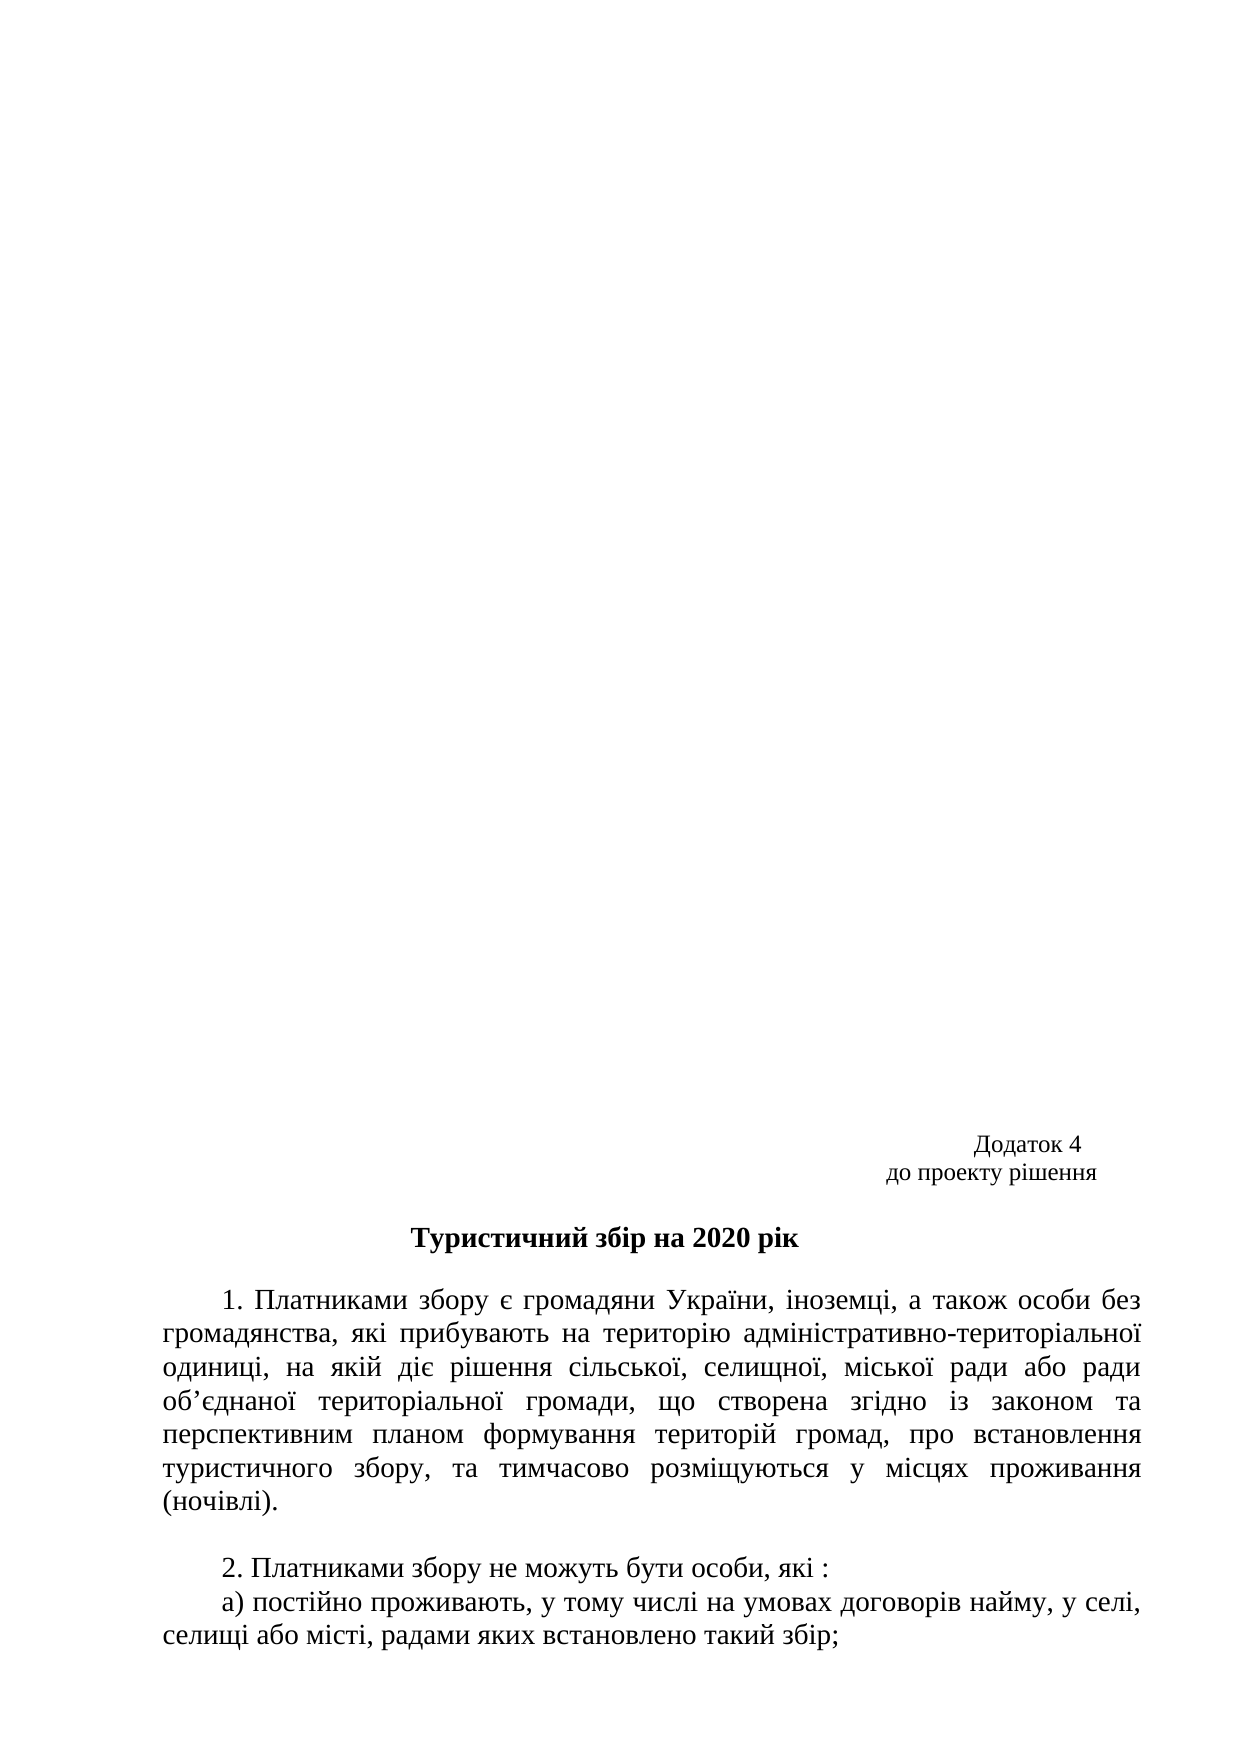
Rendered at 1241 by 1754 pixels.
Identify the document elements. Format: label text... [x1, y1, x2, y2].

text 1. Платниками збору є громадяни України, іноземці, а також особи без громадянства, які прибувають на територію адміністративно-територіальної одиниці, на якій діє рішення сільської, селищної, міської ради або ради об’єднаної територіальної громади, що створена згідно із законом та перспективним планом формування територій громад, про встановлення туристичного збору, та тимчасово розміщуються у місцях проживання (ночівлі). [162, 1282, 1142, 1517]
text Туристичний збір на 2020 рік [162, 1220, 1142, 1253]
text а) постійно проживають, у тому числі на умовах договорів найму, у селі, селищі або місті, радами яких встановлено такий збір; [162, 1584, 1142, 1651]
text Додаток 4 до проекту рішення [871, 1129, 1142, 1186]
text 2. Платниками збору не можуть бути особи, які : [162, 1550, 1142, 1584]
